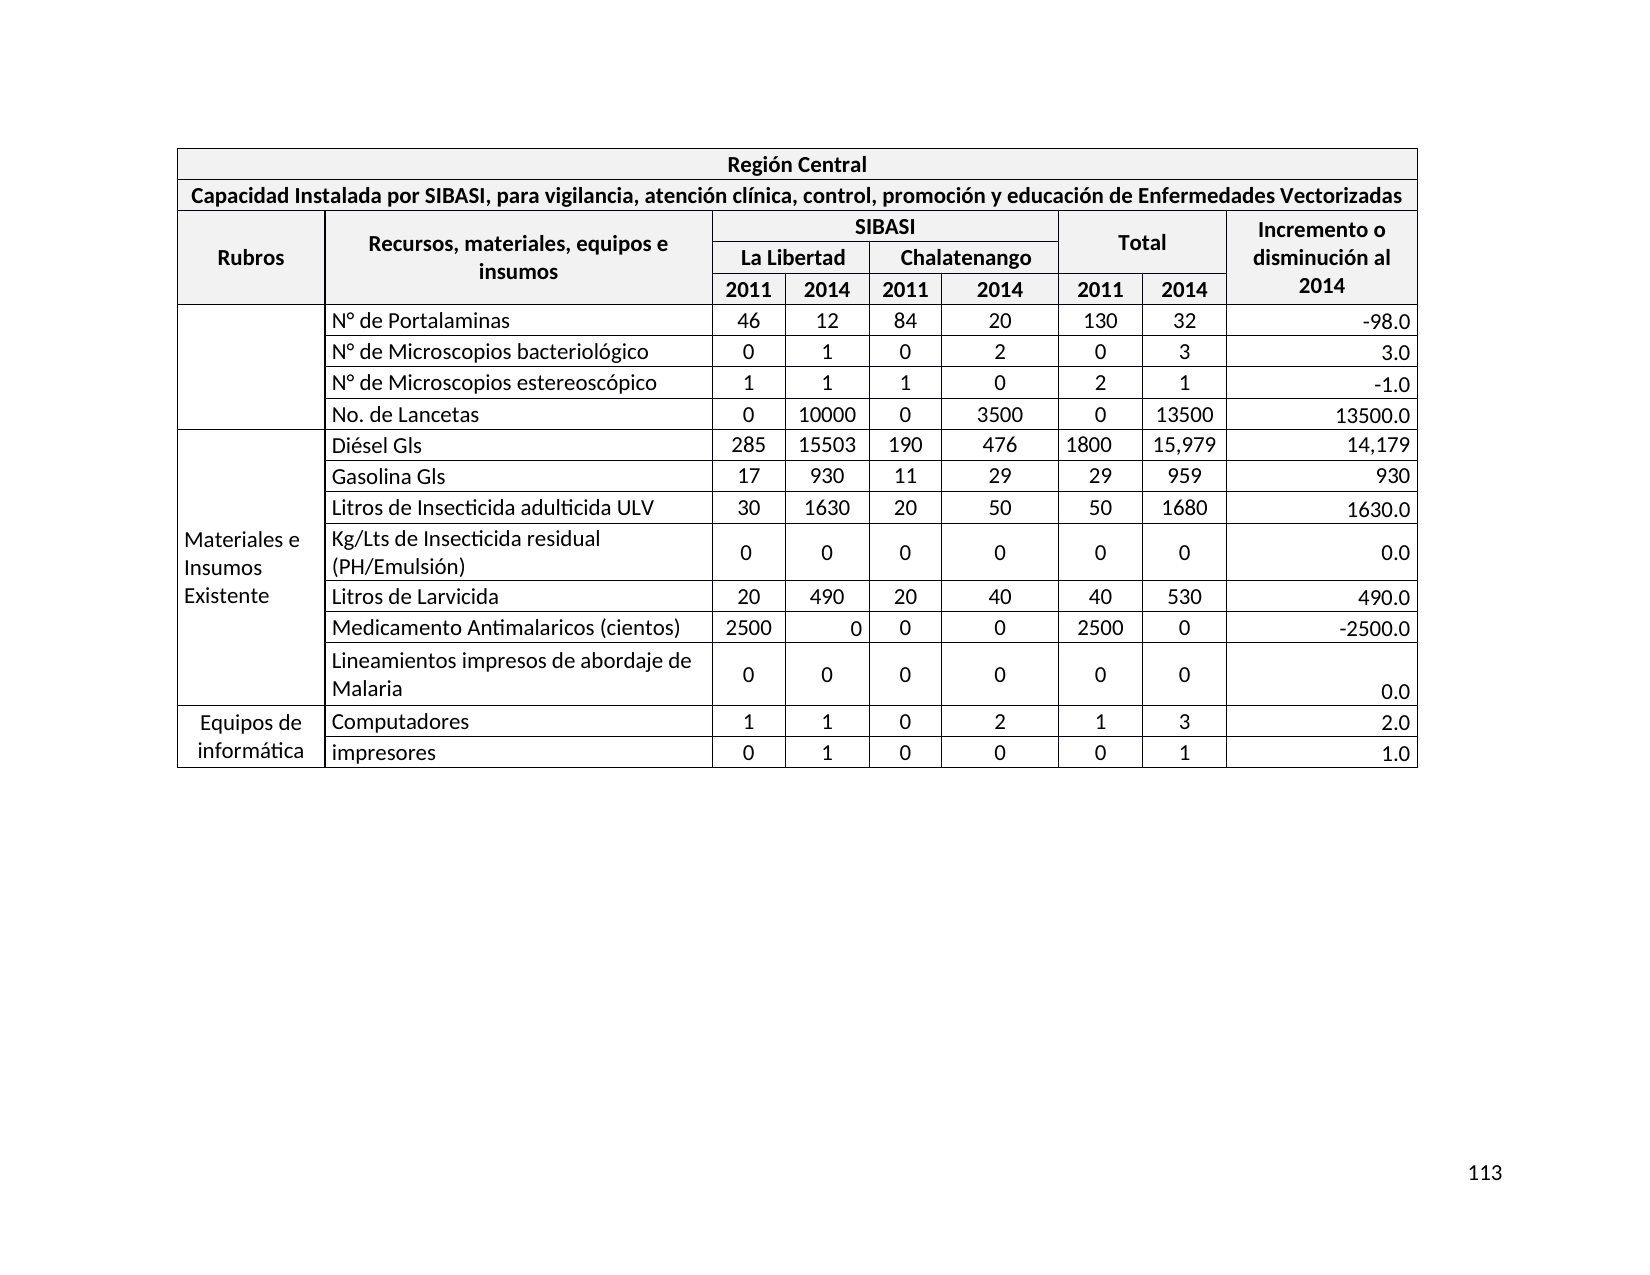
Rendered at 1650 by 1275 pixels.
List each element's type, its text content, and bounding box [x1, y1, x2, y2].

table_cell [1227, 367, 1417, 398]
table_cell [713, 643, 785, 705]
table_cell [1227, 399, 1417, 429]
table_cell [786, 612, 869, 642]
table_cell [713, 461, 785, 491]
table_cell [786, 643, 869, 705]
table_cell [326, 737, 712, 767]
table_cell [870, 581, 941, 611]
table_cell 2011 [713, 274, 785, 304]
table_cell 2014 [1143, 274, 1226, 304]
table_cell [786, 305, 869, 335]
table_cell Recursos, materiales, equipos e insumos [326, 211, 712, 304]
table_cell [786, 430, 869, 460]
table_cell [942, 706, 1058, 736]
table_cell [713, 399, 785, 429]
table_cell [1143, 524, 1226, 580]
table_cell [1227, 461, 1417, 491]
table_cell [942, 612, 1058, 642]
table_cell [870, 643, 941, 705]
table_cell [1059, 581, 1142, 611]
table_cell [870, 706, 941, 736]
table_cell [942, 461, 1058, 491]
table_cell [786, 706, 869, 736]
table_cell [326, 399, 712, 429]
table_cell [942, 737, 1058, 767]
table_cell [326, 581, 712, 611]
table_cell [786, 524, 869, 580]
table_cell Total [1059, 211, 1226, 273]
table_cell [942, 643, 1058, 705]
table_cell La Libertad [713, 242, 869, 273]
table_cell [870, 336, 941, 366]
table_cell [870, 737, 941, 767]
table_cell Chalatenango [870, 242, 1058, 273]
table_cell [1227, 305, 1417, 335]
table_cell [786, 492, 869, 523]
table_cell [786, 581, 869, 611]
table_cell SIBASI [713, 211, 1058, 241]
table_cell 2011 [1059, 274, 1142, 304]
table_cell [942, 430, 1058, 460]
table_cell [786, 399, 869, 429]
table_cell 2014 [942, 274, 1058, 304]
table_cell 2011 [870, 274, 941, 304]
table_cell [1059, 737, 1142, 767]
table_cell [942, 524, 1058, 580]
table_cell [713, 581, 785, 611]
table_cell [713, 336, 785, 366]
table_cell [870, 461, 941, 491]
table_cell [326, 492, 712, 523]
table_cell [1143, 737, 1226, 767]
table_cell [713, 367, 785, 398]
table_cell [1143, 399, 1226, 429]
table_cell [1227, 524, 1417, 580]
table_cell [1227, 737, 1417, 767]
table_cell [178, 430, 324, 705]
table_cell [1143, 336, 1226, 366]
table_cell Capacidad Instalada por SIBASI, para vigilancia, atención clínica, control, promoción y educación de Enfermedades Vectorizadas [178, 180, 1417, 210]
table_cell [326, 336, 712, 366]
table_cell Rubros [178, 211, 324, 304]
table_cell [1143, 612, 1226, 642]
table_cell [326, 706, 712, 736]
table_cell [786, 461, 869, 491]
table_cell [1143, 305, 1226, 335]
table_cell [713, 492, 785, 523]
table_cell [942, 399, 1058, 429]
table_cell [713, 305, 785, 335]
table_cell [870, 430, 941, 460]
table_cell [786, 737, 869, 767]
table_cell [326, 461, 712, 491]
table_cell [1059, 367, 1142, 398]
table_cell 2014 [786, 274, 869, 304]
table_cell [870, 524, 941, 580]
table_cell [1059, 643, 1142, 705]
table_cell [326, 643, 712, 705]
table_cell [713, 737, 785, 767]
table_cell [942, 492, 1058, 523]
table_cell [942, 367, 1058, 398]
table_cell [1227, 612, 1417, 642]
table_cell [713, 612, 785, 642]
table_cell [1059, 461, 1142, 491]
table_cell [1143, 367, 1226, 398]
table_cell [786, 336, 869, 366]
table_cell Incremento o disminución al 2014 [1227, 211, 1417, 304]
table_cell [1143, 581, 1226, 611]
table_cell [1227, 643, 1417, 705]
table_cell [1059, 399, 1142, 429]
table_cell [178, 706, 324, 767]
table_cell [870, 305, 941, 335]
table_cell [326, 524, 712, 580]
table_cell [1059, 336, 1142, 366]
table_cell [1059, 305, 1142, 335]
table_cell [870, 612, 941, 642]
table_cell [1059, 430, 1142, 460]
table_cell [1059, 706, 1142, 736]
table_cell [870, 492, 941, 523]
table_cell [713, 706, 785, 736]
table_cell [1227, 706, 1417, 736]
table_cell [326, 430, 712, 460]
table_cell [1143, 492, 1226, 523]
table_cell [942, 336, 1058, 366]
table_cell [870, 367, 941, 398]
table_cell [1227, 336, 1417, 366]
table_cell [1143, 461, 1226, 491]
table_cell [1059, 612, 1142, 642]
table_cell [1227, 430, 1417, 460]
table_header Región Central [178, 149, 1417, 179]
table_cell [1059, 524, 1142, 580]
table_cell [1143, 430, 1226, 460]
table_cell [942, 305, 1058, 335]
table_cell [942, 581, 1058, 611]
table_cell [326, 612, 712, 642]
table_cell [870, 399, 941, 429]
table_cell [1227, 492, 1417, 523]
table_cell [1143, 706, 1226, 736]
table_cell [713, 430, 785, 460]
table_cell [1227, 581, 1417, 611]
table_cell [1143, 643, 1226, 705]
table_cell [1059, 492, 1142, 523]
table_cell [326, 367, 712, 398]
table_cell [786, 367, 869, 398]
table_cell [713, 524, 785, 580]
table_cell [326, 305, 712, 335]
